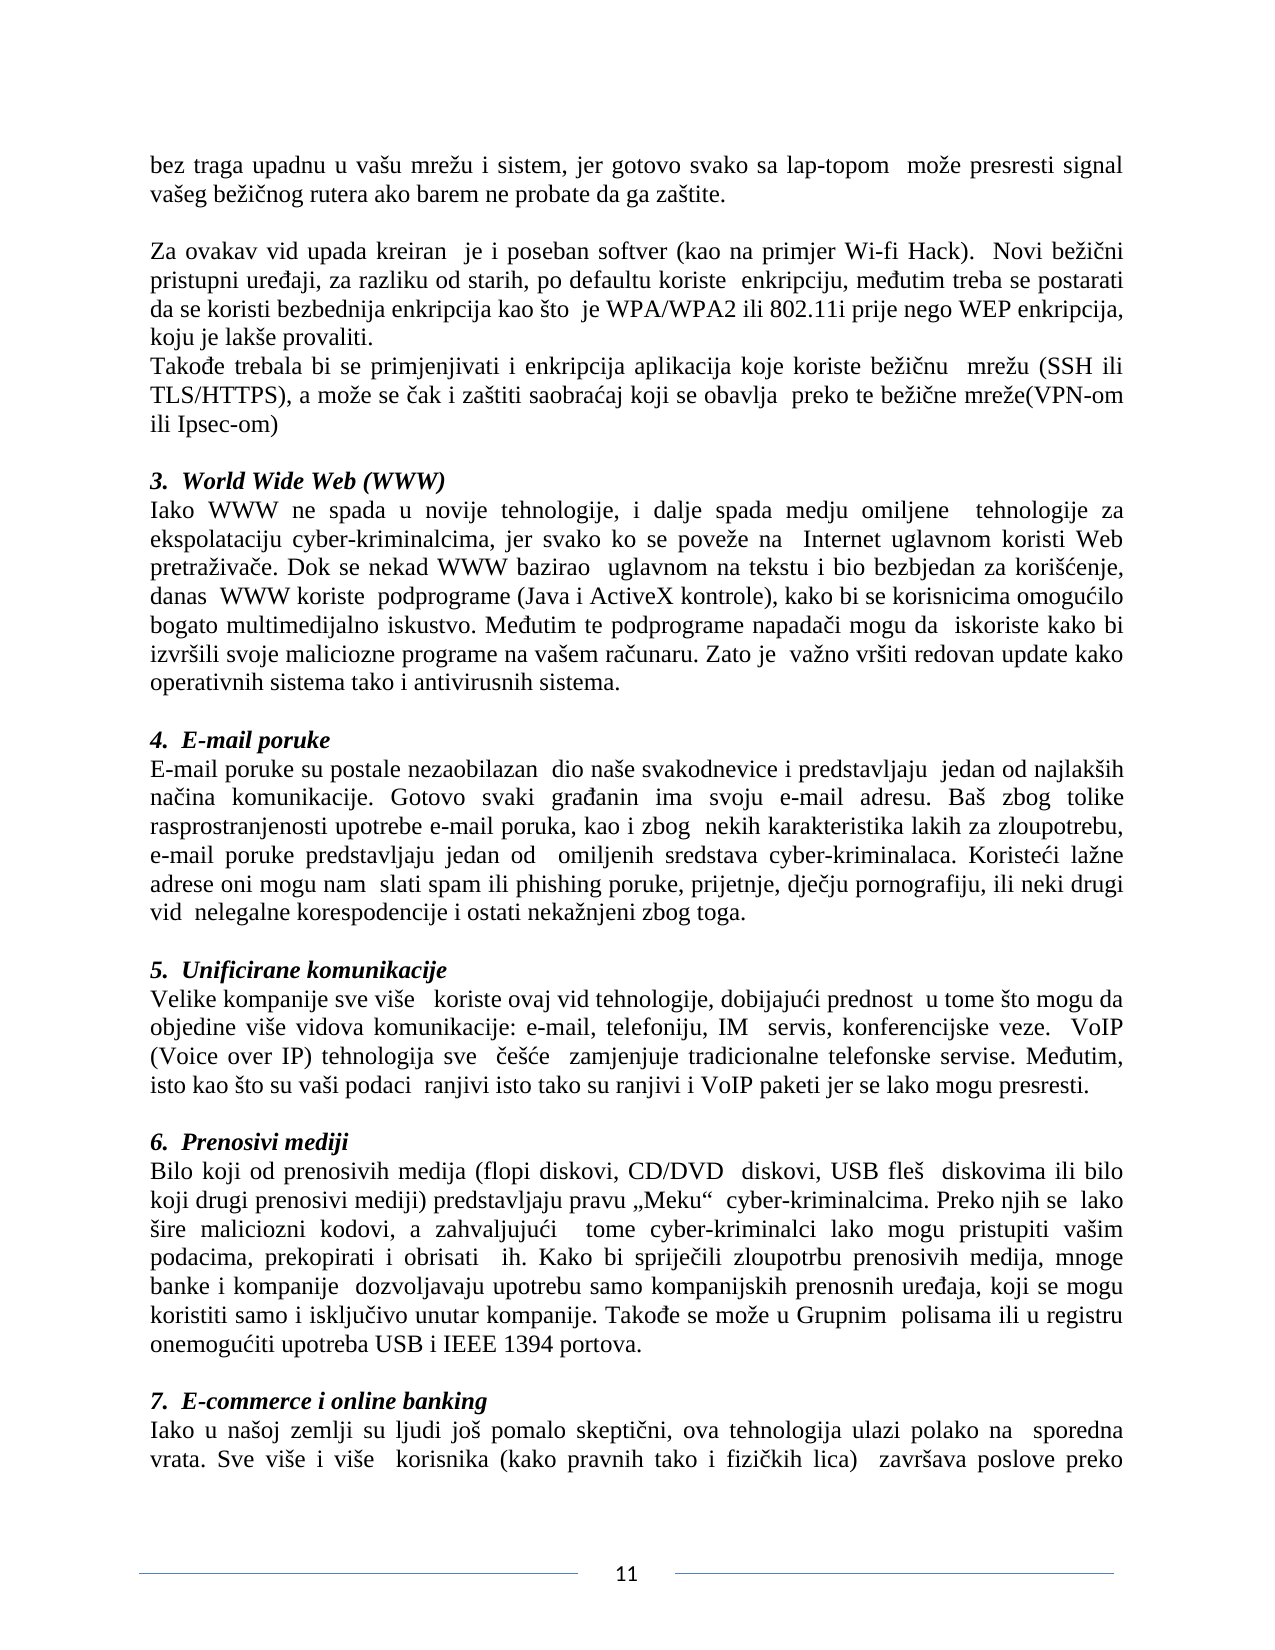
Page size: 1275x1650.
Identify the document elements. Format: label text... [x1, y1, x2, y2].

text Za ovakav vid upada kreiran je i poseban softver (kao na primjer Wi-fi Hack). Novi bežični pristupni uređaji, za razliku od starih, po defaultu koriste enkripciju, međutim treba se postarati da se koristi bezbednija enkripcija kao što je WPA/WPA2 ili 802.11i prije nego WEP enkripcija, koju je lakše provaliti. [150, 236, 1125, 351]
text E-mail poruke su postale nezaobilazan dio naše svakodnevice i predstavljaju jedan od najlakših načina komunikacije. Gotovo svaki građanin ima svoju e-mail adresu. Baš zbog tolike rasprostranjenosti upotrebe e-mail poruka, kao i zbog nekih karakteristika lakih za zloupotrebu, e-mail poruke predstavljaju jedan od omiljenih sredstava cyber-kriminalaca. Koristeći lažne adrese oni mogu nam slati spam ili phishing poruke, prijetnje, dječju pornografiju, ili neki drugi vid nelegalne korespodencije i ostati nekažnjeni zbog toga. [150, 754, 1125, 926]
text Iako WWW ne spada u novije tehnologije, i dalje spada medju omiljene tehnologije za ekspolataciju cyber-kriminalcima, jer svako ko se poveže na Internet uglavnom koristi Web pretraživače. Dok se nekad WWW bazirao uglavnom na tekstu i bio bezbjedan za korišćenje, danas WWW koriste podprograme (Java i ActiveX kontrole), kako bi se korisnicima omogućilo bogato multimedijalno iskustvo. Međutim te podprograme napadači mogu da iskoriste kako bi izvršili svoje maliciozne programe na vašem računaru. Zato je važno vršiti redovan update kako operativnih sistema tako i antivirusnih sistema. [150, 495, 1125, 696]
text 7. E-commerce i online banking [150, 1386, 1125, 1415]
text 3. World Wide Web (WWW) [150, 466, 1125, 495]
text Bilo koji od prenosivih medija (flopi diskovi, CD/DVD diskovi, USB fleš diskovima ili bilo koji drugi prenosivi mediji) predstavljaju pravu „Meku“ cyber-kriminalcima. Preko njih se lako šire maliciozni kodovi, a zahvaljujući tome cyber-kriminalci lako mogu pristupiti vašim podacima, prekopirati i obrisati ih. Kako bi spriječili zloupotrbu prenosivih medija, mnoge banke i kompanije dozvoljavaju upotrebu samo kompanijskih prenosnih uređaja, koji se mogu koristiti samo i isključivo unutar kompanije. Takođe se može u Grupnim polisama ili u registru onemogućiti upotreba USB i IEEE 1394 portova. [150, 1156, 1125, 1357]
text Velike kompanije sve više koriste ovaj vid tehnologije, dobijajući prednost u tome što mogu da objedine više vidova komunikacije: e-mail, telefoniju, IM servis, konferencijske veze. VoIP (Voice over IP) tehnologija sve češće zamjenjuje tradicionalne telefonske servise. Međutim, isto kao što su vaši podaci ranjivi isto tako su ranjivi i VoIP paketi jer se lako mogu presresti. [150, 984, 1125, 1099]
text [150, 150, 1125, 207]
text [150, 1415, 1125, 1472]
text 4. E-mail poruke [150, 725, 1125, 754]
text 5. Unificirane komunikacije [150, 955, 1125, 984]
text Takođe trebala bi se primjenjivati i enkripcija aplikacija koje koriste bežičnu mrežu (SSH ili TLS/HTTPS), a može se čak i zaštiti saobraćaj koji se obavlja preko te bežične mreže(VPN-om ili Ipsec-om) [150, 351, 1125, 437]
text 6. Prenosivi mediji [150, 1127, 1125, 1156]
